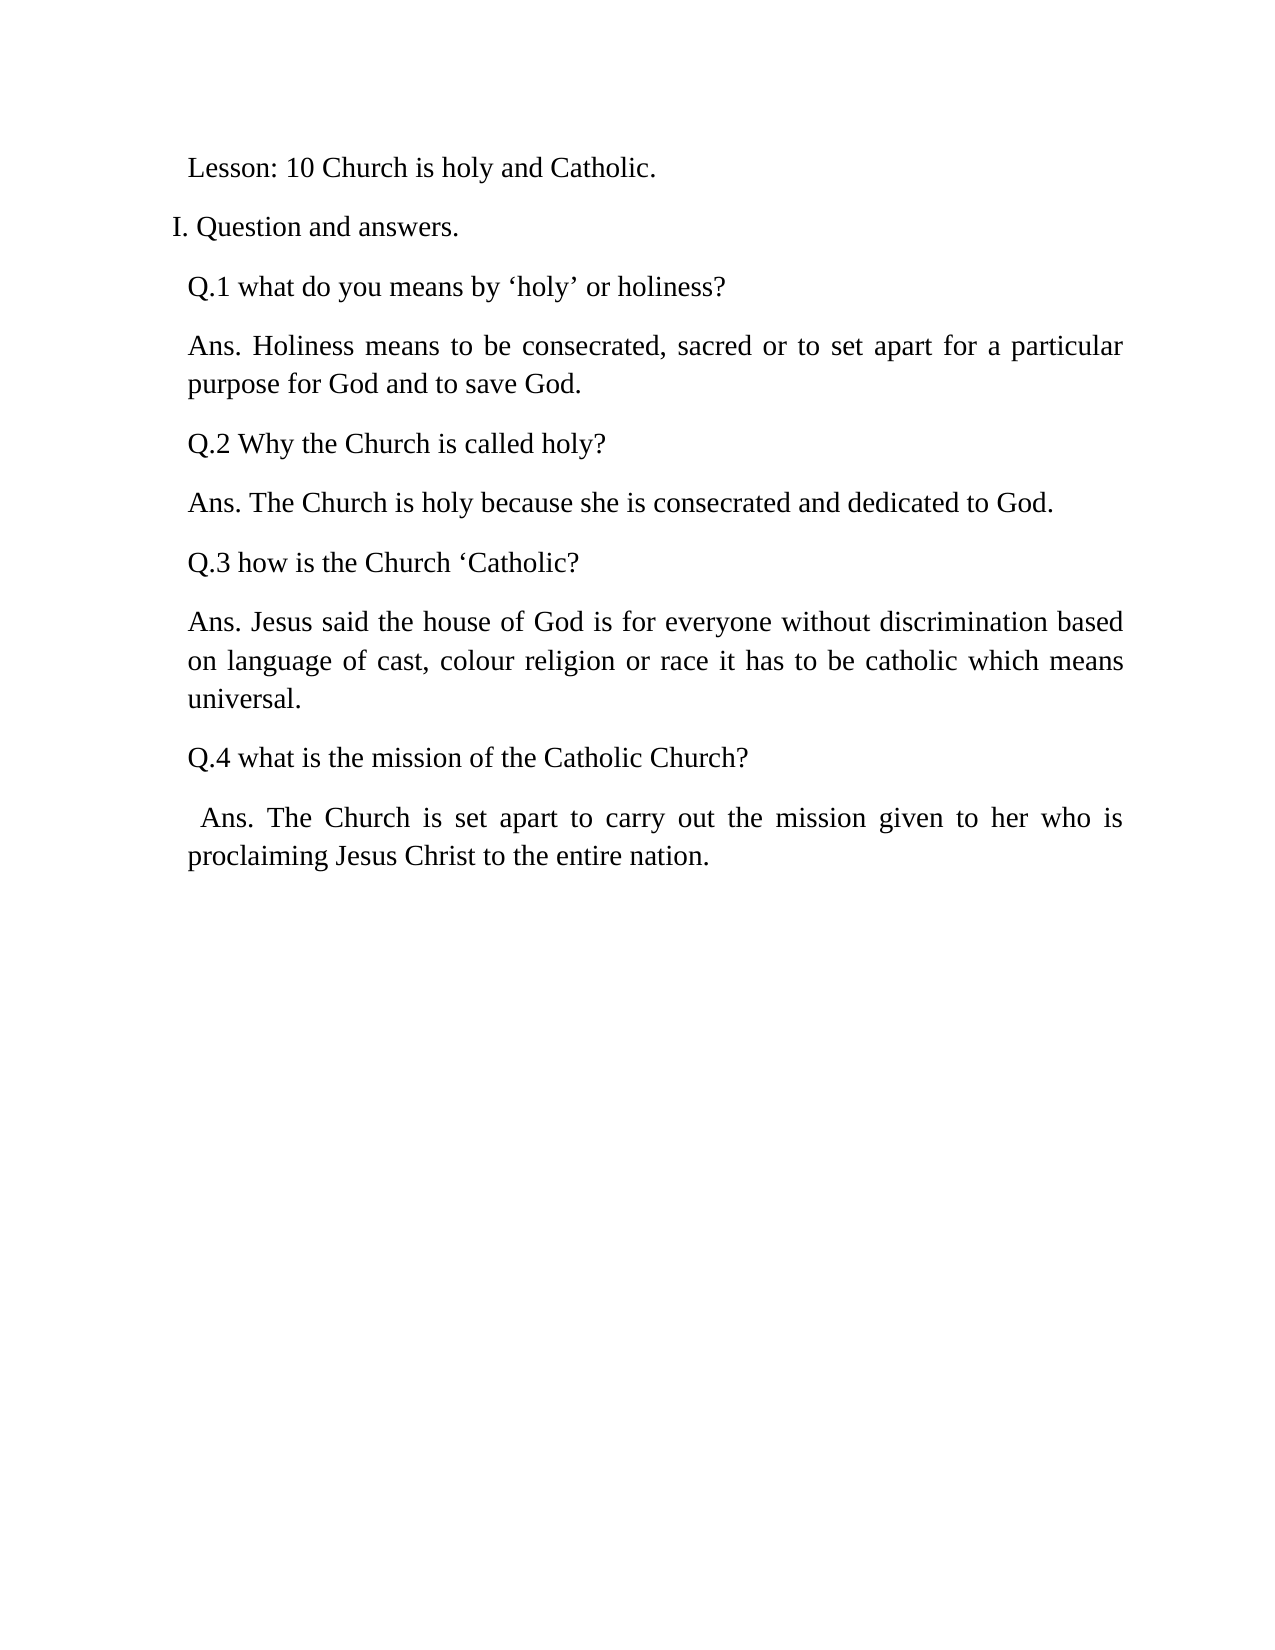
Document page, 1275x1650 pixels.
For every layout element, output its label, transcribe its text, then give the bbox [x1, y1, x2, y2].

text Q.3 how is the Church ‘Catholic? [187, 545, 1125, 578]
text Q.4 what is the mission of the Catholic Church? [187, 741, 1125, 774]
text Ans. The Church is set apart to carry out the mission given to her who is proclaiming Jesus Christ to the entire nation. [187, 800, 1125, 872]
text Ans. The Church is holy because she is consecrated and dedicated to God. [187, 485, 1125, 519]
text Q.1 what do you means by ‘holy’ or holiness? [187, 269, 1125, 302]
text Q.2 Why the Church is called holy? [187, 426, 1125, 459]
text Ans. Jesus said the house of God is for everyone without discrimination based on language of cast, colour religion or race it has to be catholic which means universal. [187, 604, 1125, 715]
text I. Question and answers. [150, 209, 1125, 243]
text Ans. Holiness means to be consecrated, sacred or to set apart for a particular purpose for God and to save God. [187, 328, 1125, 400]
text Lesson: 10 Church is holy and Catholic. [187, 150, 1125, 183]
